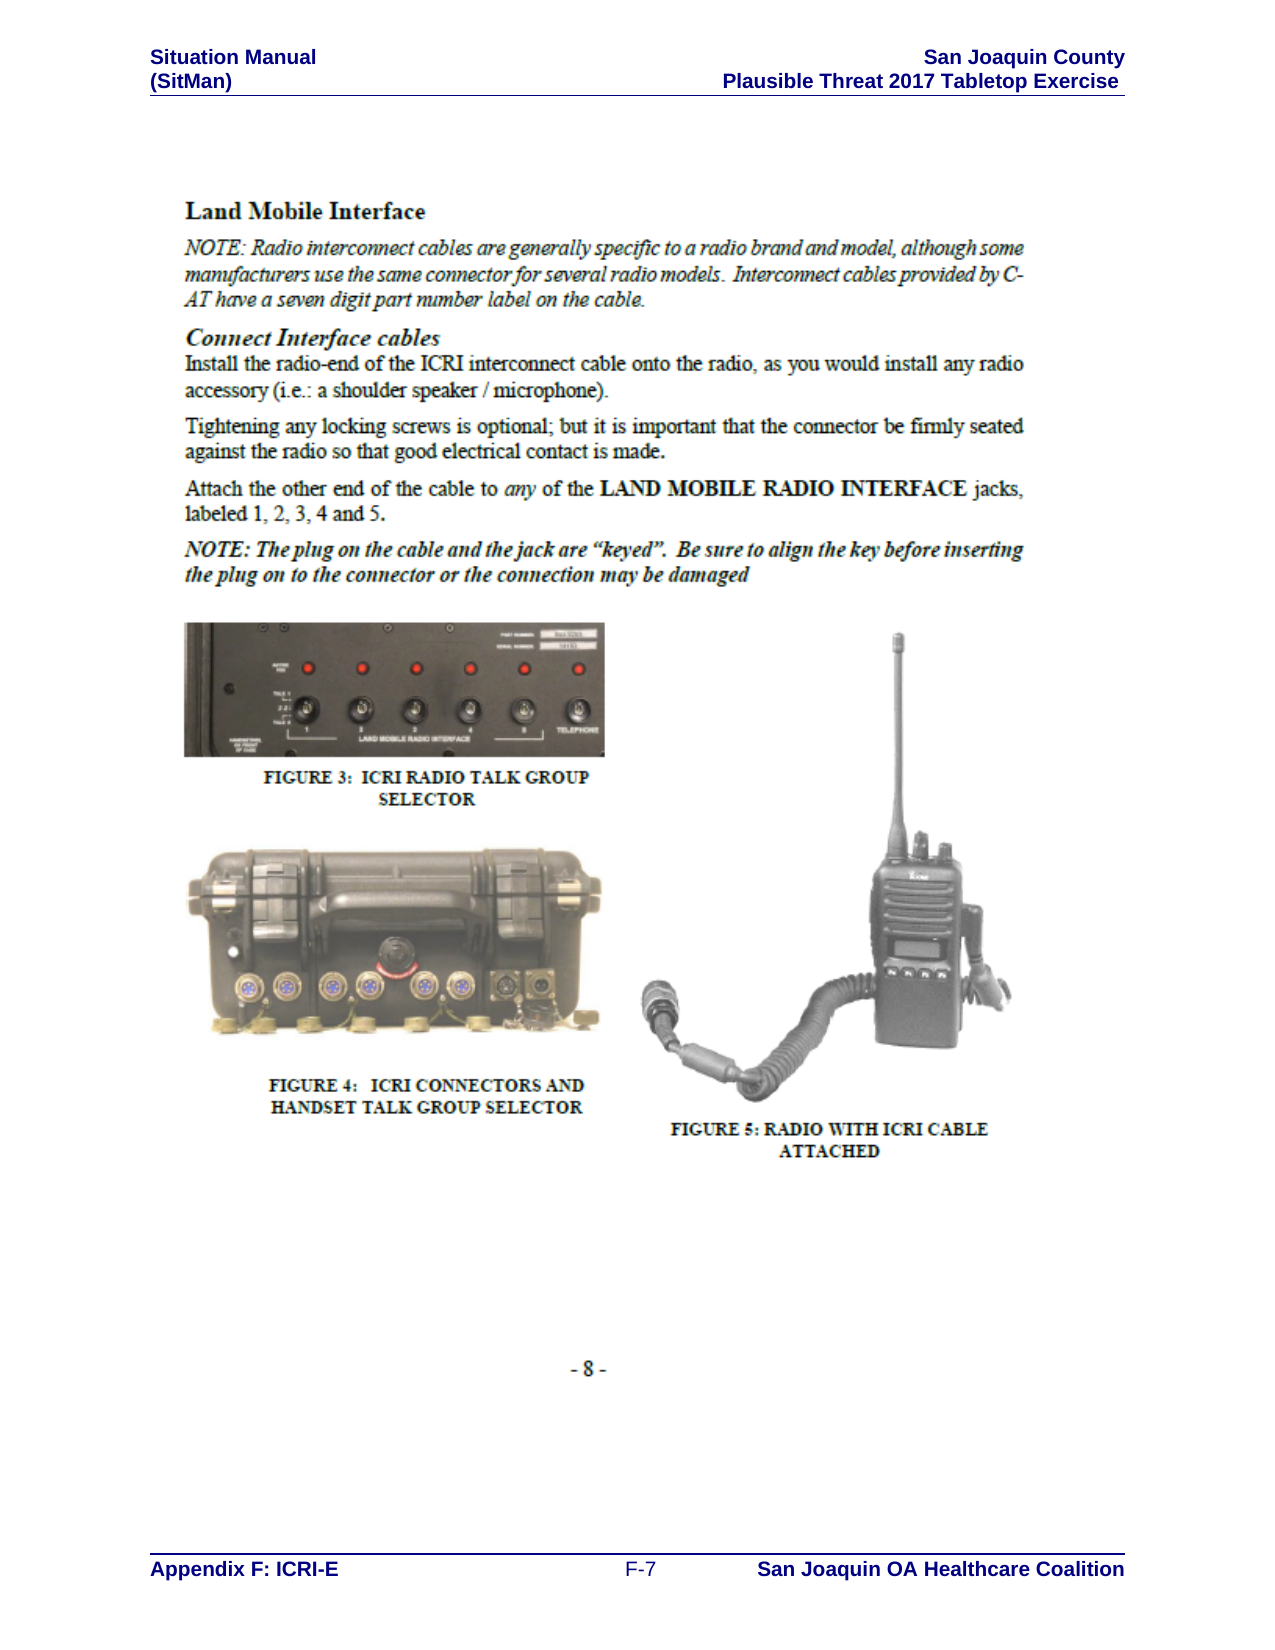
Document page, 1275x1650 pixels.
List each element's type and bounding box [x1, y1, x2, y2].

picture [150, 150, 1071, 1400]
